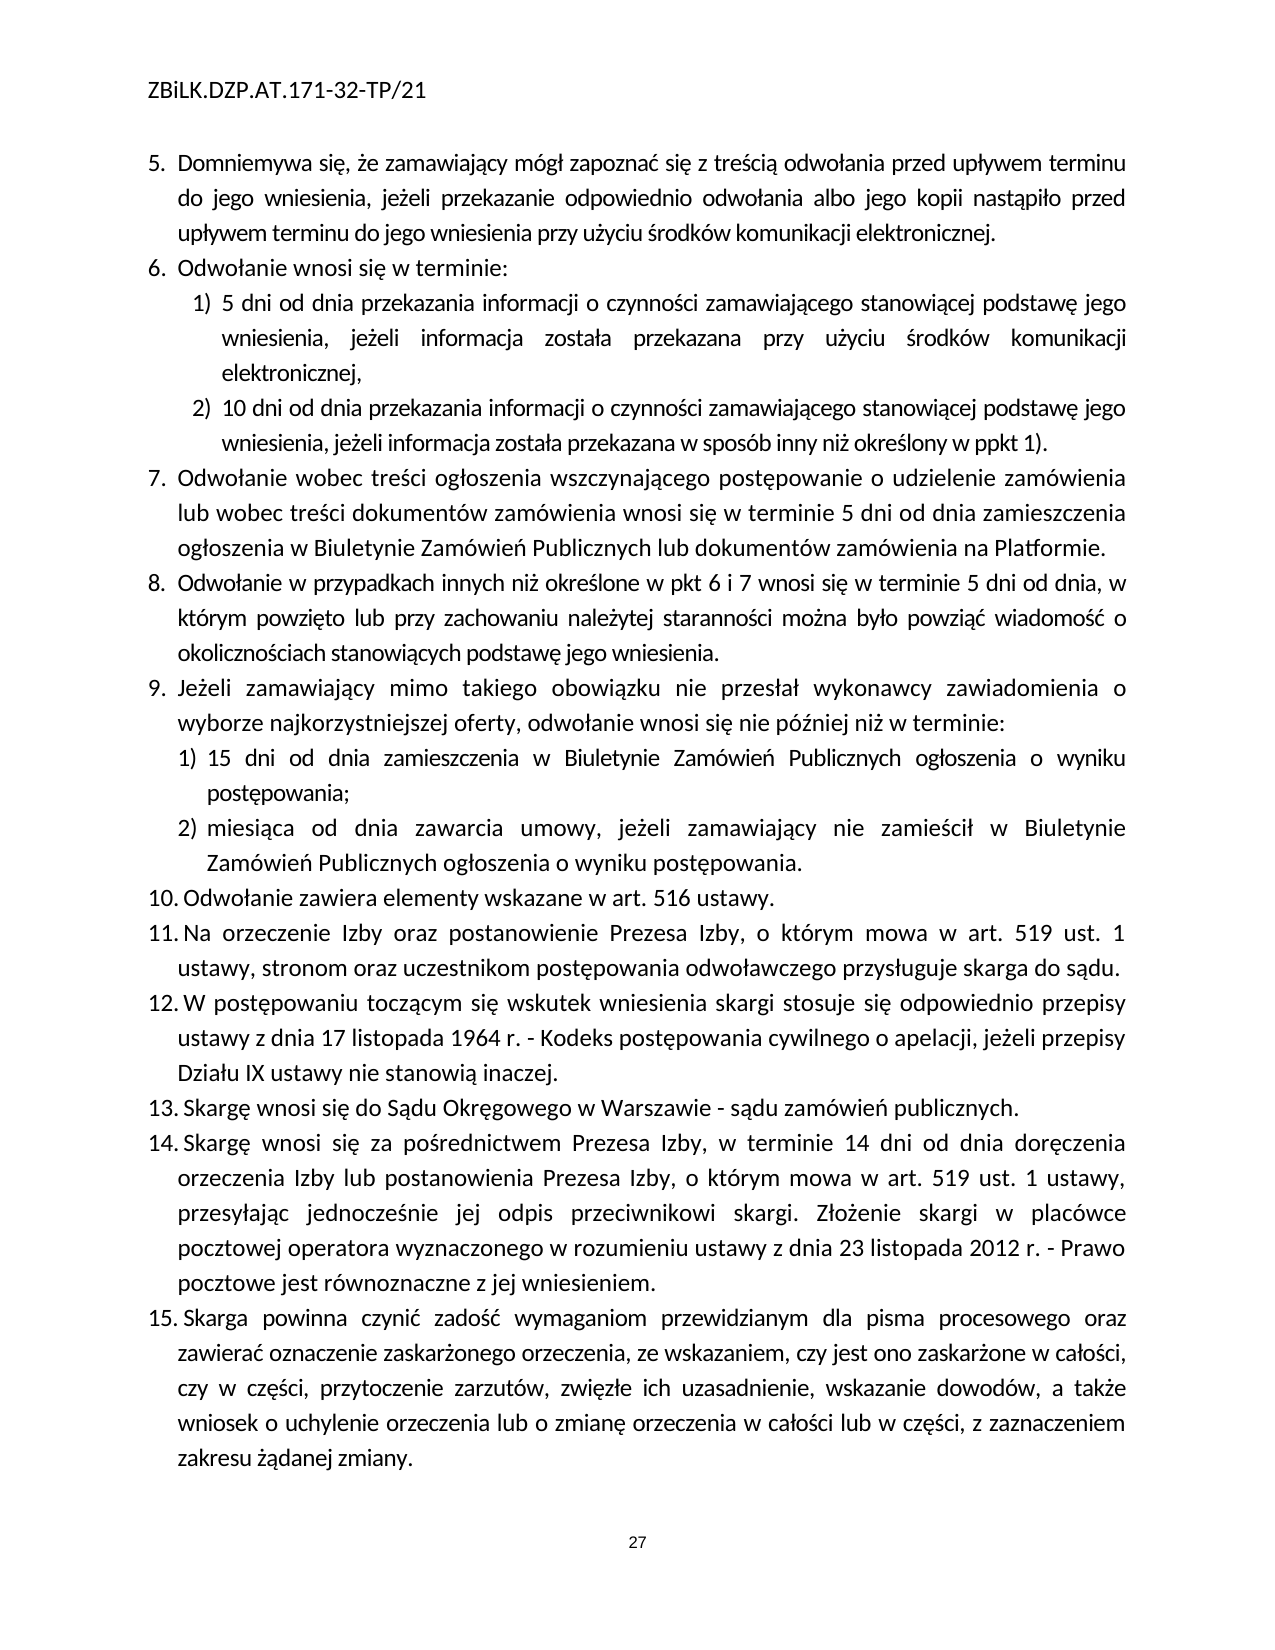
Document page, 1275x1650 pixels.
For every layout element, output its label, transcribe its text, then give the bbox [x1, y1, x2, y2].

list Domniemywa się, że zamawiający mógł zapoznać się z treścią odwołania przed upływem terminu do jego wniesienia, jeżeli przekazanie odpowiednio odwołania albo jego kopii nastąpiło przed upływem terminu do jego wniesienia przy użyciu środków komunikacji elektronicznej. [148, 148, 1127, 248]
list Na orzeczenie Izby oraz postanowienie Prezesa Izby, o którym mowa w art. 519 ust. 1 ustawy, stronom oraz uczestnikom postępowania odwoławczego przysługuje skarga do sądu. [148, 918, 1127, 983]
list 10 dni od dnia przekazania informacji o czynności zamawiającego stanowiącej podstawę jego wniesienia, jeżeli informacja została przekazana w sposób inny niż określony w ppkt 1). [192, 393, 1127, 458]
list Jeżeli zamawiający mimo takiego obowiązku nie przesłał wykonawcy zawiadomienia o wyborze najkorzystniejszej oferty, odwołanie wnosi się nie później niż w terminie: [148, 673, 1127, 738]
list Skargę wnosi się do Sądu Okręgowego w Warszawie - sądu zamówień publicznych. [148, 1093, 1127, 1123]
list Skarga powinna czynić zadość wymaganiom przewidzianym dla pisma procesowego oraz zawierać oznaczenie zaskarżonego orzeczenia, ze wskazaniem, czy jest ono zaskarżone w całości, czy w części, przytoczenie zarzutów, zwięzłe ich uzasadnienie, wskazanie dowodów, a także wniosek o uchylenie orzeczenia lub o zmianę orzeczenia w całości lub w części, z zaznaczeniem zakresu żądanej zmiany. [148, 1303, 1127, 1473]
list Odwołanie zawiera elementy wskazane w art. 516 ustawy. [148, 883, 1127, 913]
list W postępowaniu toczącym się wskutek wniesienia skargi stosuje się odpowiednio przepisy ustawy z dnia 17 listopada 1964 r. - Kodeks postępowania cywilnego o apelacji, jeżeli przepisy Działu IX ustawy nie stanowią inaczej. [148, 988, 1127, 1088]
list 5 dni od dnia przekazania informacji o czynności zamawiającego stanowiącej podstawę jego wniesienia, jeżeli informacja została przekazana przy użyciu środków komunikacji elektronicznej, [192, 288, 1127, 388]
list Odwołanie wobec treści ogłoszenia wszczynającego postępowanie o udzielenie zamówienia lub wobec treści dokumentów zamówienia wnosi się w terminie 5 dni od dnia zamieszczenia ogłoszenia w Biuletynie Zamówień Publicznych lub dokumentów zamówienia na Platformie. [148, 463, 1127, 563]
list Skargę wnosi się za pośrednictwem Prezesa Izby, w terminie 14 dni od dnia doręczenia orzeczenia Izby lub postanowienia Prezesa Izby, o którym mowa w art. 519 ust. 1 ustawy, przesyłając jednocześnie jej odpis przeciwnikowi skargi. Złożenie skargi w placówce pocztowej operatora wyznaczonego w rozumieniu ustawy z dnia 23 listopada 2012 r. - Prawo pocztowe jest równoznaczne z jej wniesieniem. [148, 1128, 1127, 1298]
list Odwołanie wnosi się w terminie: [148, 253, 1127, 283]
list 15 dni od dnia zamieszczenia w Biuletynie Zamówień Publicznych ogłoszenia o wyniku postępowania; [177, 743, 1127, 808]
list miesiąca od dnia zawarcia umowy, jeżeli zamawiający nie zamieścił w Biuletynie Zamówień Publicznych ogłoszenia o wyniku postępowania. [177, 813, 1127, 878]
list Odwołanie w przypadkach innych niż określone w pkt 6 i 7 wnosi się w terminie 5 dni od dnia, w którym powzięto lub przy zachowaniu należytej staranności można było powziąć wiadomość o okolicznościach stanowiących podstawę jego wniesienia. [148, 568, 1127, 668]
